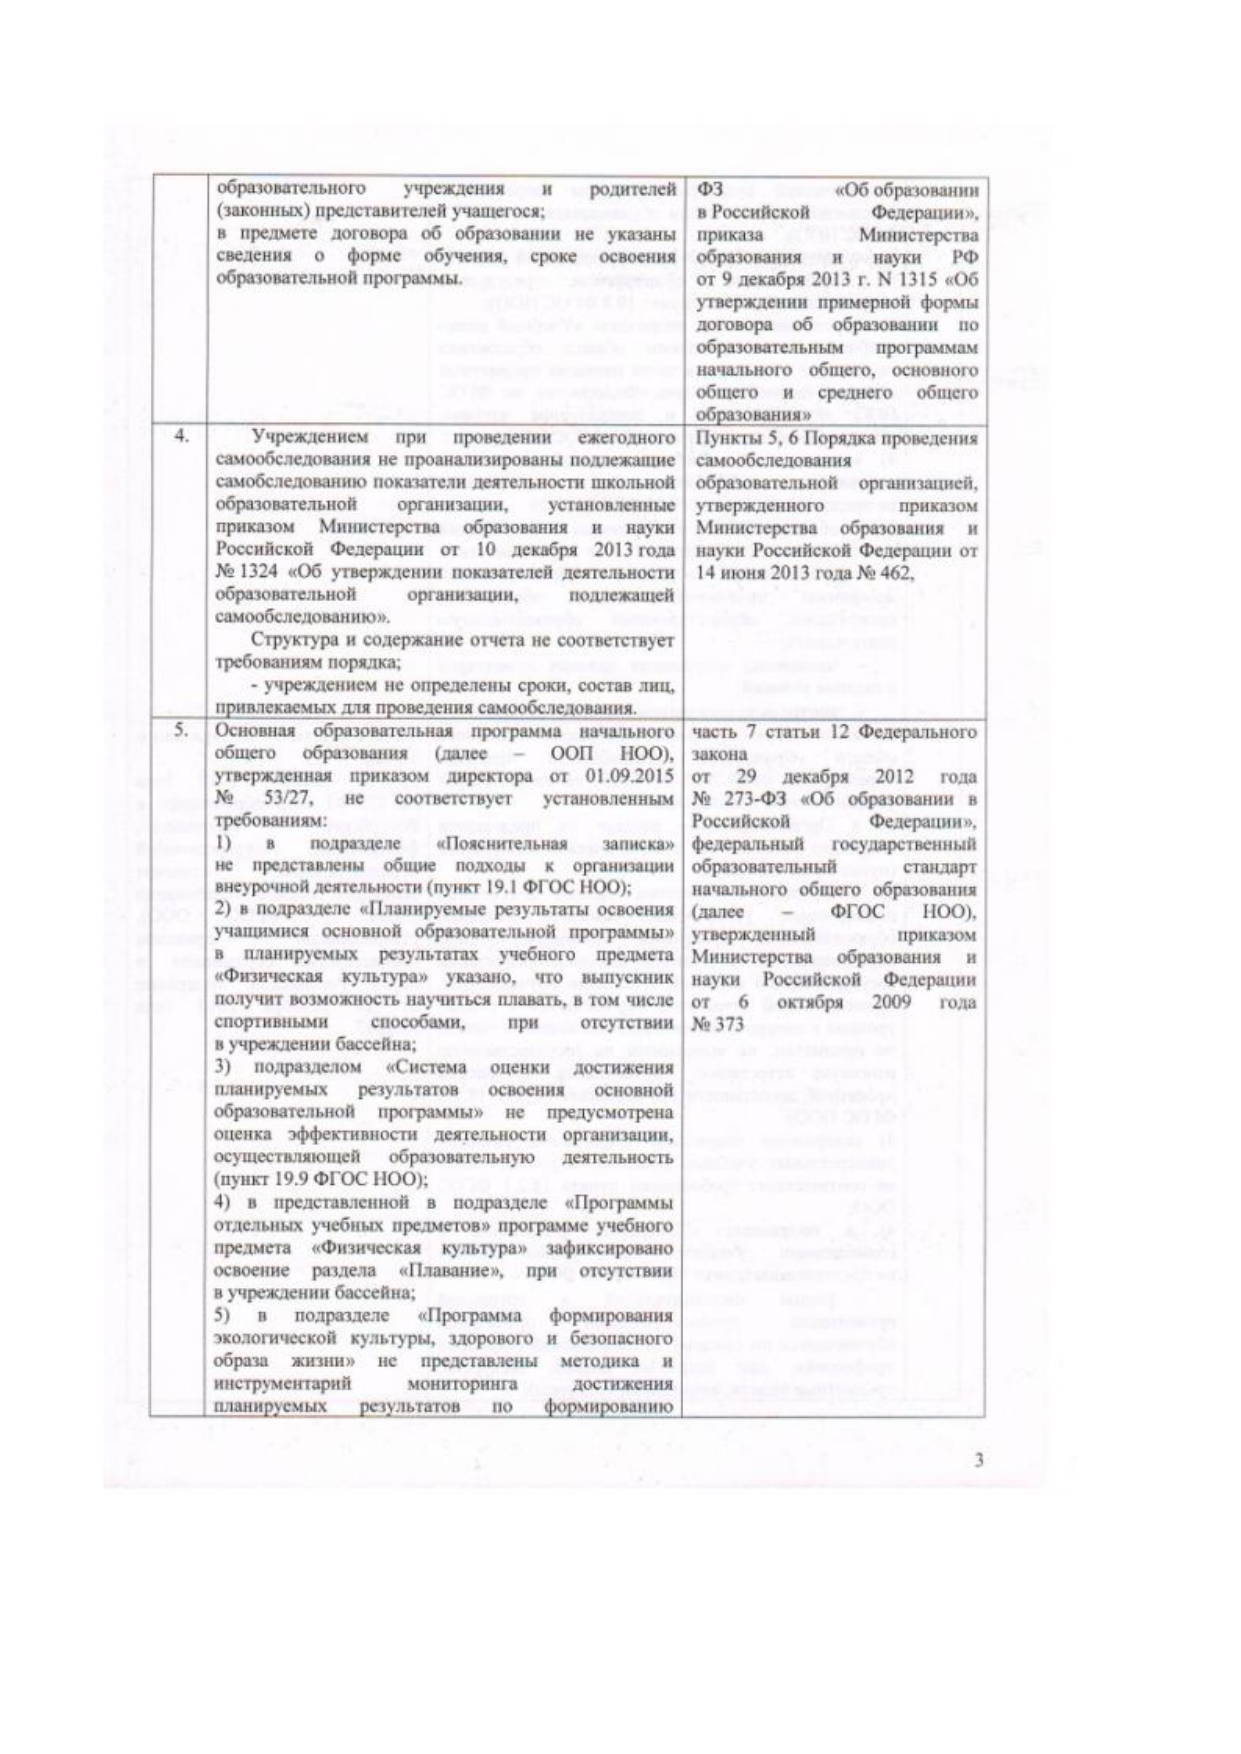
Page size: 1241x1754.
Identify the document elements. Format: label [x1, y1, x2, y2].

picture [103, 118, 1077, 1495]
